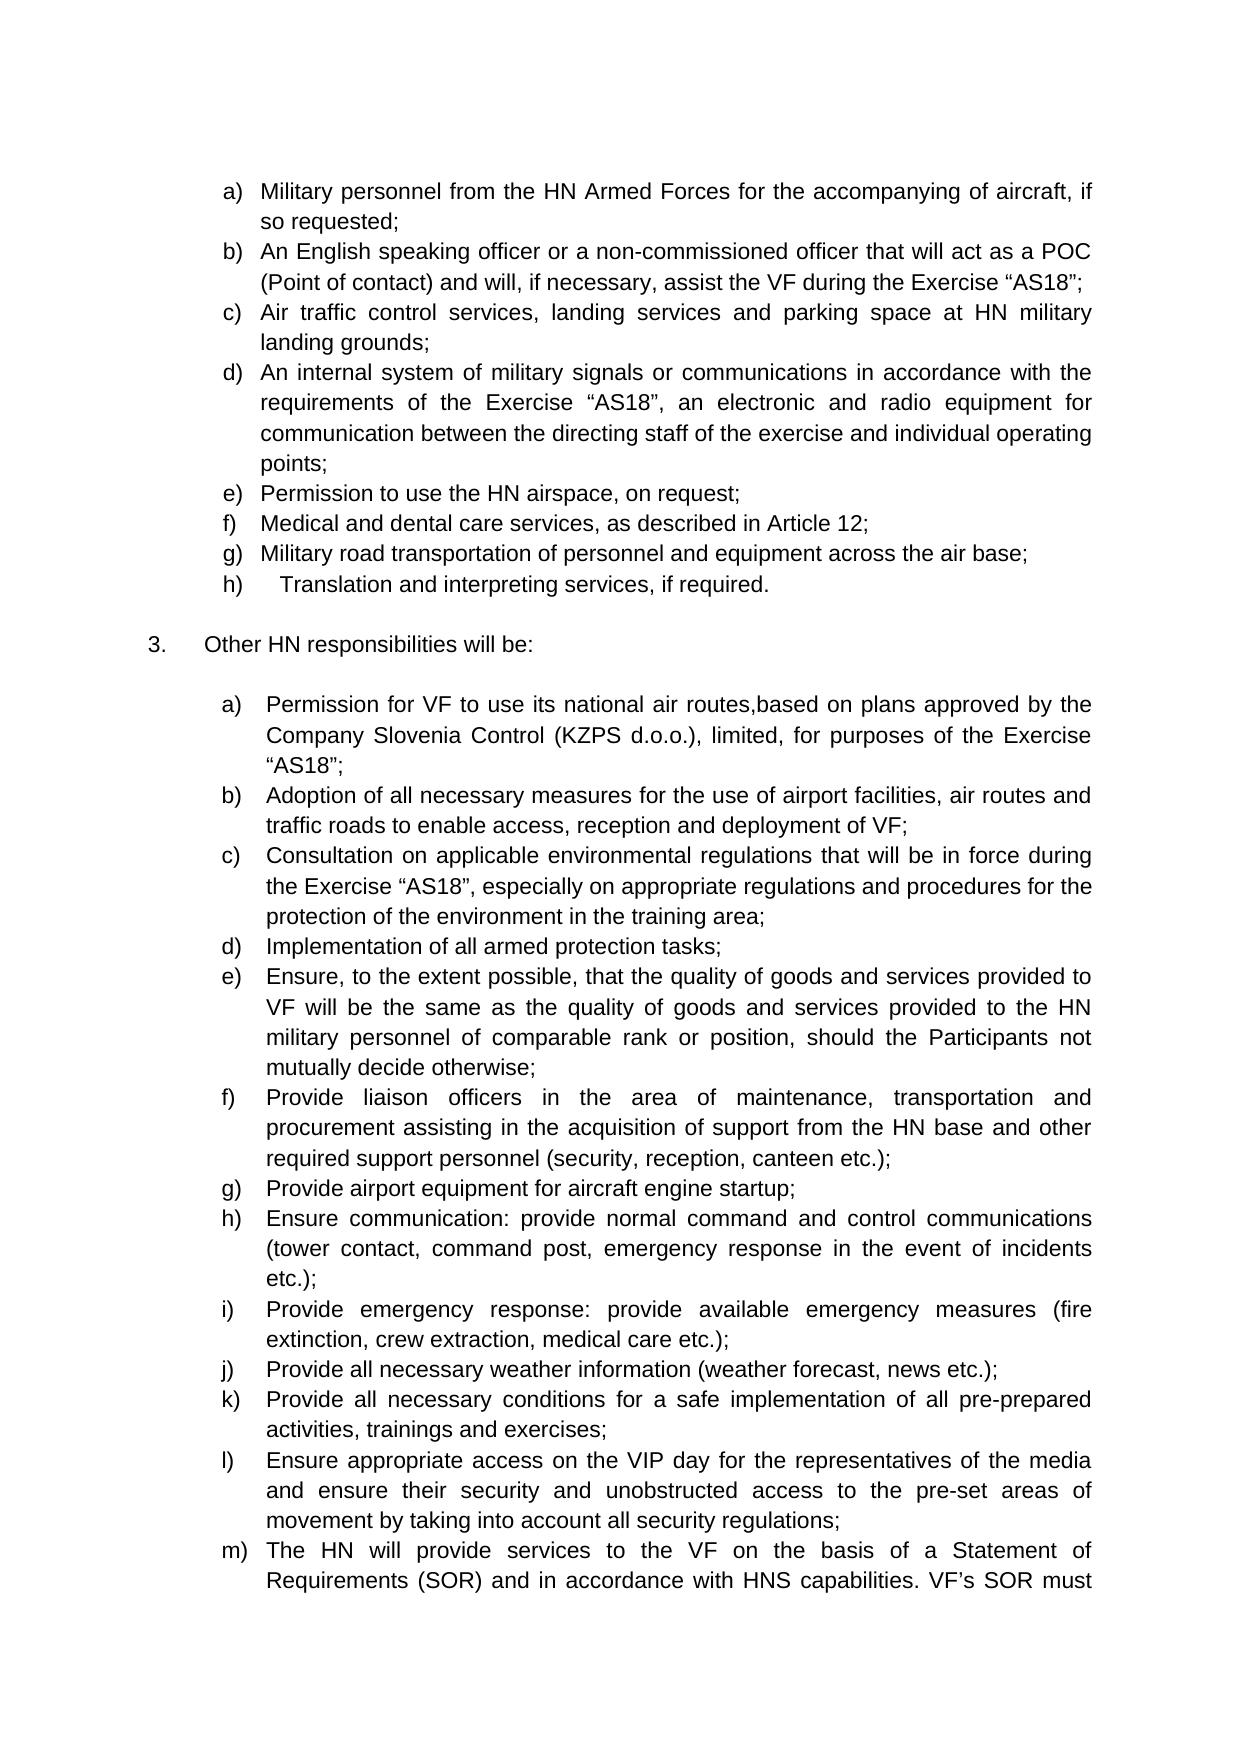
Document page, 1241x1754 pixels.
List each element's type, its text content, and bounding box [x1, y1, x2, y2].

list Military road transportation of personnel and equipment across the air base; [223, 540, 1093, 567]
list Provide airport equipment for aircraft engine startup; [221, 1175, 1093, 1201]
list Other HN responsibilities will be: [148, 631, 1093, 657]
list Medical and dental care services, as described in Article 12; [223, 510, 1093, 536]
list Provide emergency response: provide available emergency measures (fire extinction, crew extraction, medical care etc.); [221, 1296, 1093, 1352]
list Provide all necessary weather information (weather forecast, news etc.); [221, 1356, 1093, 1382]
list Provide all necessary conditions for a safe implementation of all pre-prepared activities, trainings and exercises; [221, 1386, 1093, 1443]
list Adoption of all necessary measures for the use of airport facilities, air routes and traffic roads to enable access, reception and deployment of VF; [221, 782, 1093, 838]
list Air traffic control services, landing services and parking space at HN military landing grounds; [223, 299, 1093, 355]
list Ensure, to the extent possible, that the quality of goods and services provided to VF will be the same as the quality of goods and services provided to the HN military personnel of comparable rank or position, should the Participants not mutually decide otherwise; [221, 963, 1093, 1080]
list Ensure communication: provide normal command and control communications (tower contact, command post, emergency response in the event of incidents etc.); [221, 1205, 1093, 1292]
list Military personnel from the HN Armed Forces for the accompanying of aircraft, if so requested; [223, 178, 1093, 234]
list Implementation of all armed protection tasks; [221, 933, 1093, 959]
list Permission to use the HN airspace, on request; [223, 480, 1093, 506]
list Permission for VF to use its national air routes,based on plans approved by the Company Slovenia Control (KZPS d.o.o.), limited, for purposes of the Exercise “AS18”; [221, 691, 1093, 778]
list An English speaking officer or a non-commissioned officer that will act as a POC (Point of contact) and will, if necessary, assist the VF during the Exercise “AS18”; [223, 238, 1093, 295]
list Translation and interpreting services, if required. [223, 571, 1093, 597]
list Ensure appropriate access on the VIP day for the representatives of the media and ensure their security and unobstructed access to the pre-set areas of movement by taking into account all security regulations; [221, 1447, 1093, 1533]
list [221, 1537, 1093, 1594]
list Consultation on applicable environmental regulations that will be in force during the Exercise “AS18”, especially on appropriate regulations and procedures for the protection of the environment in the training area; [221, 842, 1093, 929]
list Provide liaison officers in the area of maintenance, transportation and procurement assisting in the acquisition of support from the HN base and other required support personnel (security, reception, canteen etc.); [221, 1084, 1093, 1171]
list An internal system of military signals or communications in accordance with the requirements of the Exercise “AS18”, an electronic and radio equipment for communication between the directing staff of the exercise and individual operating points; [223, 359, 1093, 476]
